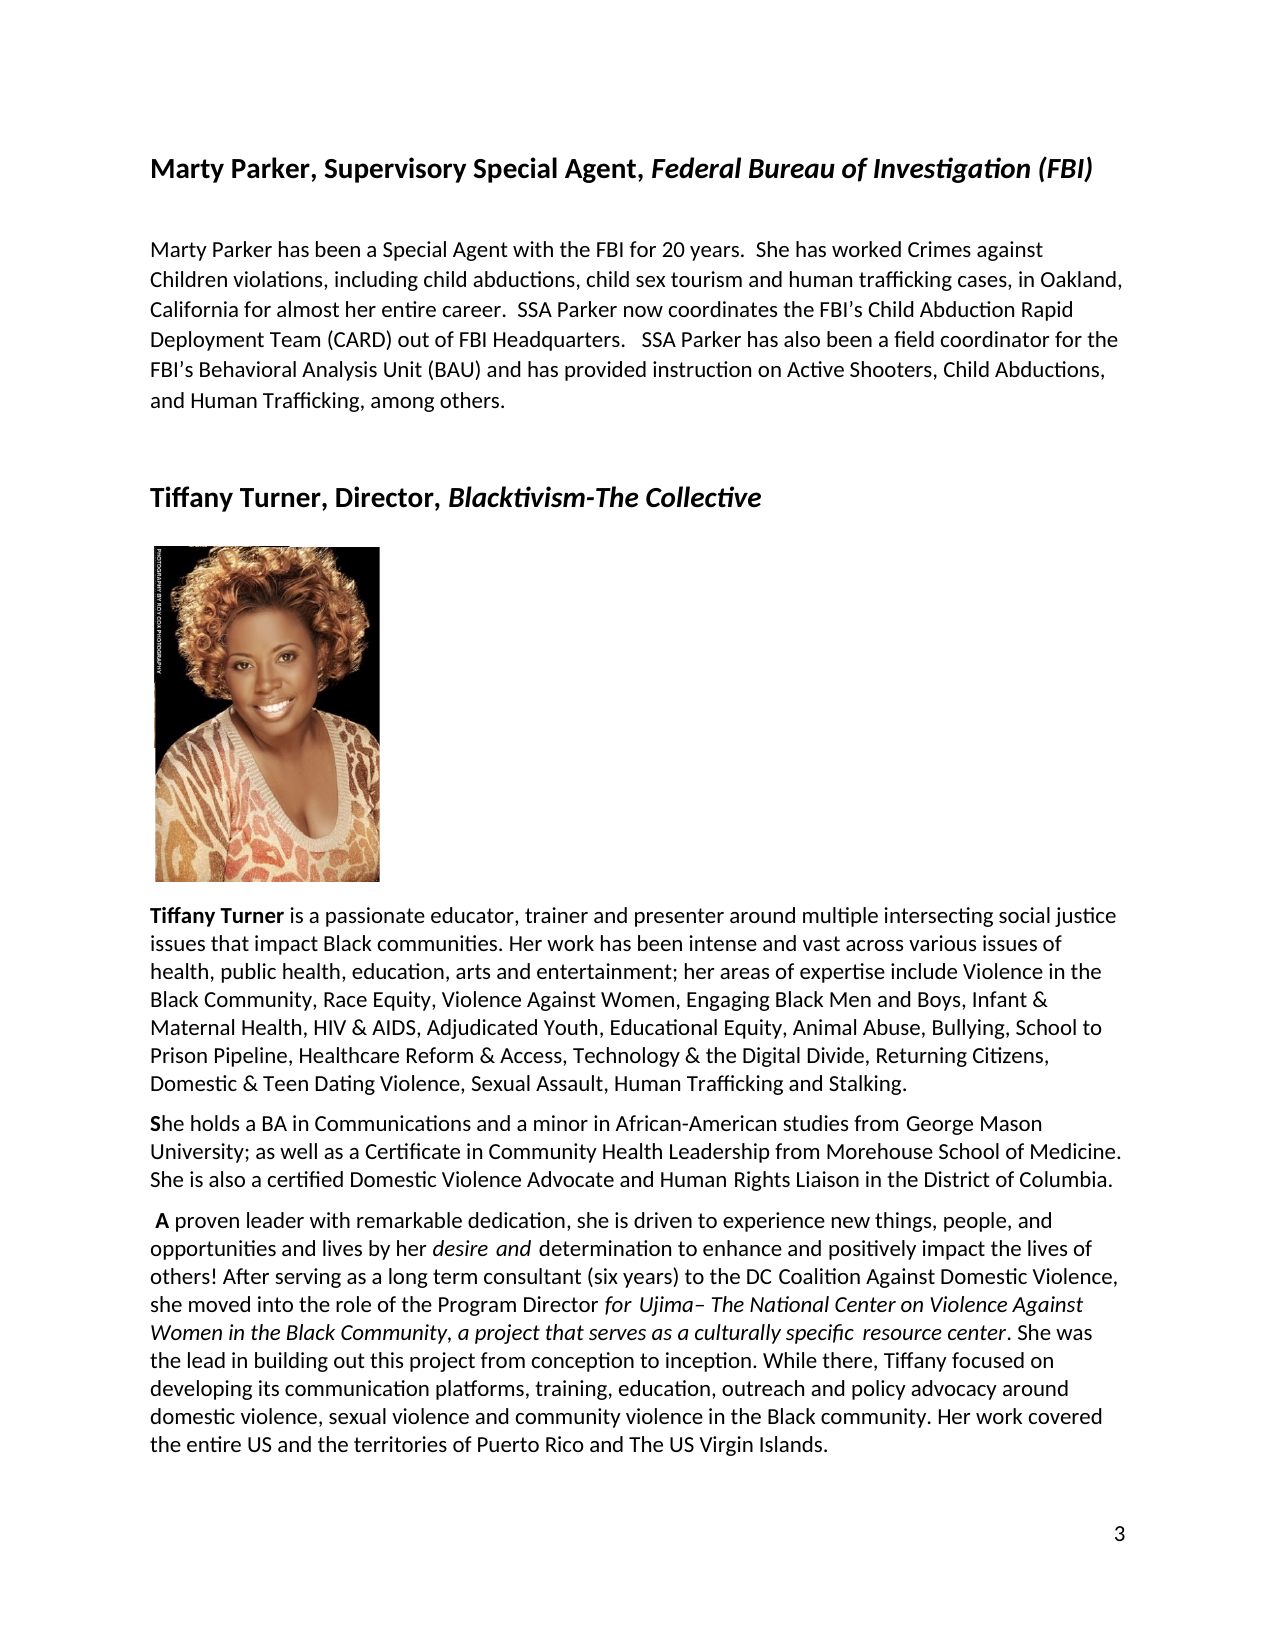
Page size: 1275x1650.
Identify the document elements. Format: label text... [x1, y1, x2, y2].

text She holds a BA in Communications and a minor in African-American studies from George Mason University; as well as a Certificate in Community Health Leadership from Morehouse School of Medicine. She is also a certified Domestic Violence Advocate and Human Rights Liaison in the District of Columbia. [150, 1109, 1125, 1193]
picture [154, 546, 380, 882]
text Marty Parker has been a Special Agent with the FBI for 20 years. She has worked Crimes against Children violations, including child abductions, child sex tourism and human trafficking cases, in Oakland, California for almost her entire career. SSA Parker now coordinates the FBI’s Child Abduction Rapid Deployment Team (CARD) out of FBI Headquarters. SSA Parker has also been a field coordinator for the FBI’s Behavioral Analysis Unit (BAU) and has provided instruction on Active Shooters, Child Abductions, and Human Trafficking, among others. [150, 235, 1125, 414]
text Tiffany Turner, Director, Blacktivism-The Collective [150, 479, 1125, 515]
text Tiffany Turner is a passionate educator, trainer and presenter around multiple intersecting social justice issues that impact Black communities. Her work has been intense and vast across various issues of health, public health, education, arts and entertainment; her areas of expertise include Violence in the Black Community, Race Equity, Violence Against Women, Engaging Black Men and Boys, Infant & Maternal Health, HIV & AIDS, Adjudicated Youth, Educational Equity, Animal Abuse, Bullying, School to Prison Pipeline, Healthcare Reform & Access, Technology & the Digital Divide, Returning Citizens, Domestic & Teen Dating Violence, Sexual Assault, Human Trafficking and Stalking. [150, 534, 1125, 1097]
text A proven leader with remarkable dedication, she is driven to experience new things, people, and opportunities and lives by her desire and determination to enhance and positively impact the lives of others! After serving as a long term consultant (six years) to the DC Coalition Against Domestic Violence, she moved into the role of the Program Director for Ujima– The National Center on Violence Against Women in the Black Community, a project that serves as a culturally specific resource center. She was the lead in building out this project from conception to inception. While there, Tiffany focused on developing its communication platforms, training, education, outreach and policy advocacy around domestic violence, sexual violence and community violence in the Black community. Her work covered the entire US and the territories of Puerto Rico and The US Virgin Islands. [150, 1206, 1125, 1458]
text Marty Parker, Supervisory Special Agent, Federal Bureau of Investigation (FBI) [150, 150, 1125, 216]
